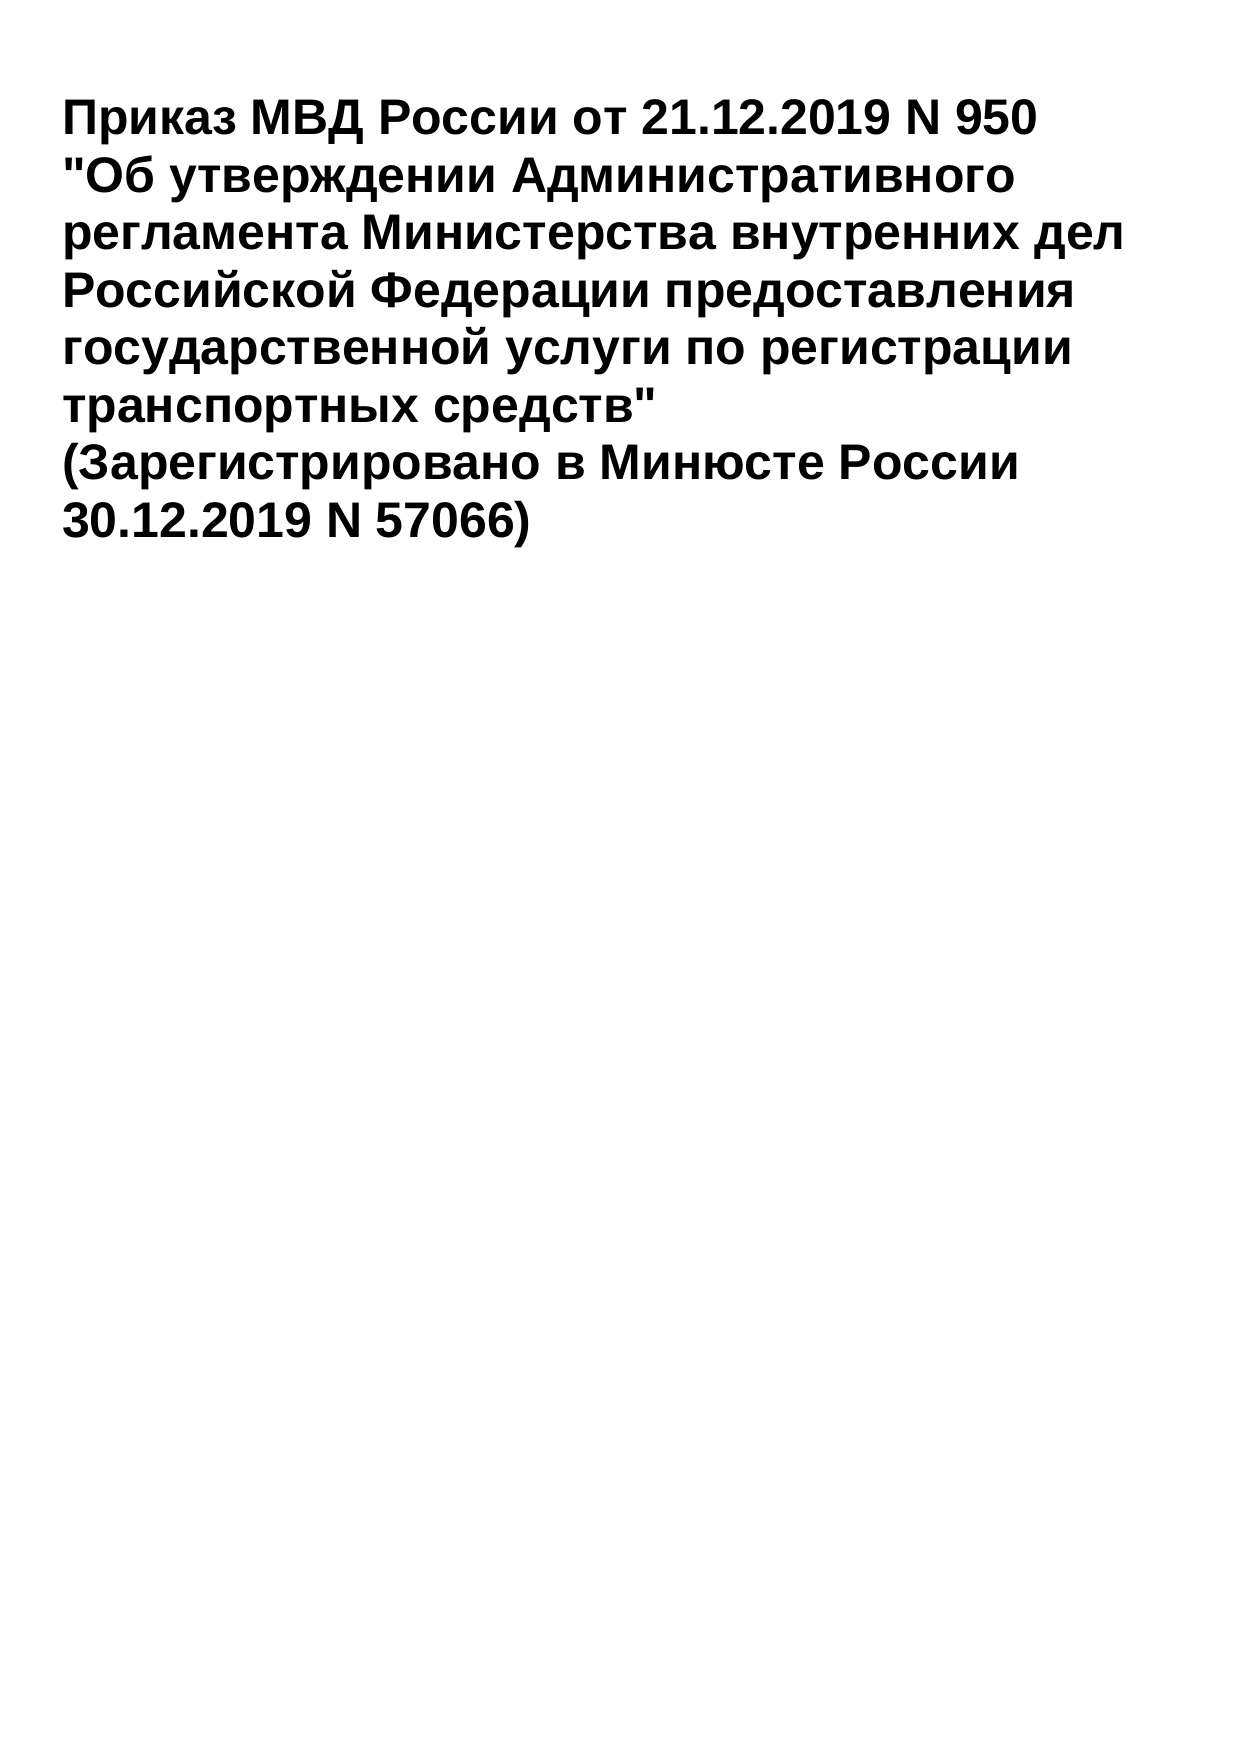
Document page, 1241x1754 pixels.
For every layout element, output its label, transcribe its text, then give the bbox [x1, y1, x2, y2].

title Приказ МВД России от 21.12.2019 N 950 "Об утверждении Административного регламента Министерства внутренних дел Российской Федерации предоставления государственной услуги по регистрации транспортных средств" (Зарегистрировано в Минюсте России 30.12.2019 N 57066) [62, 88, 1178, 548]
